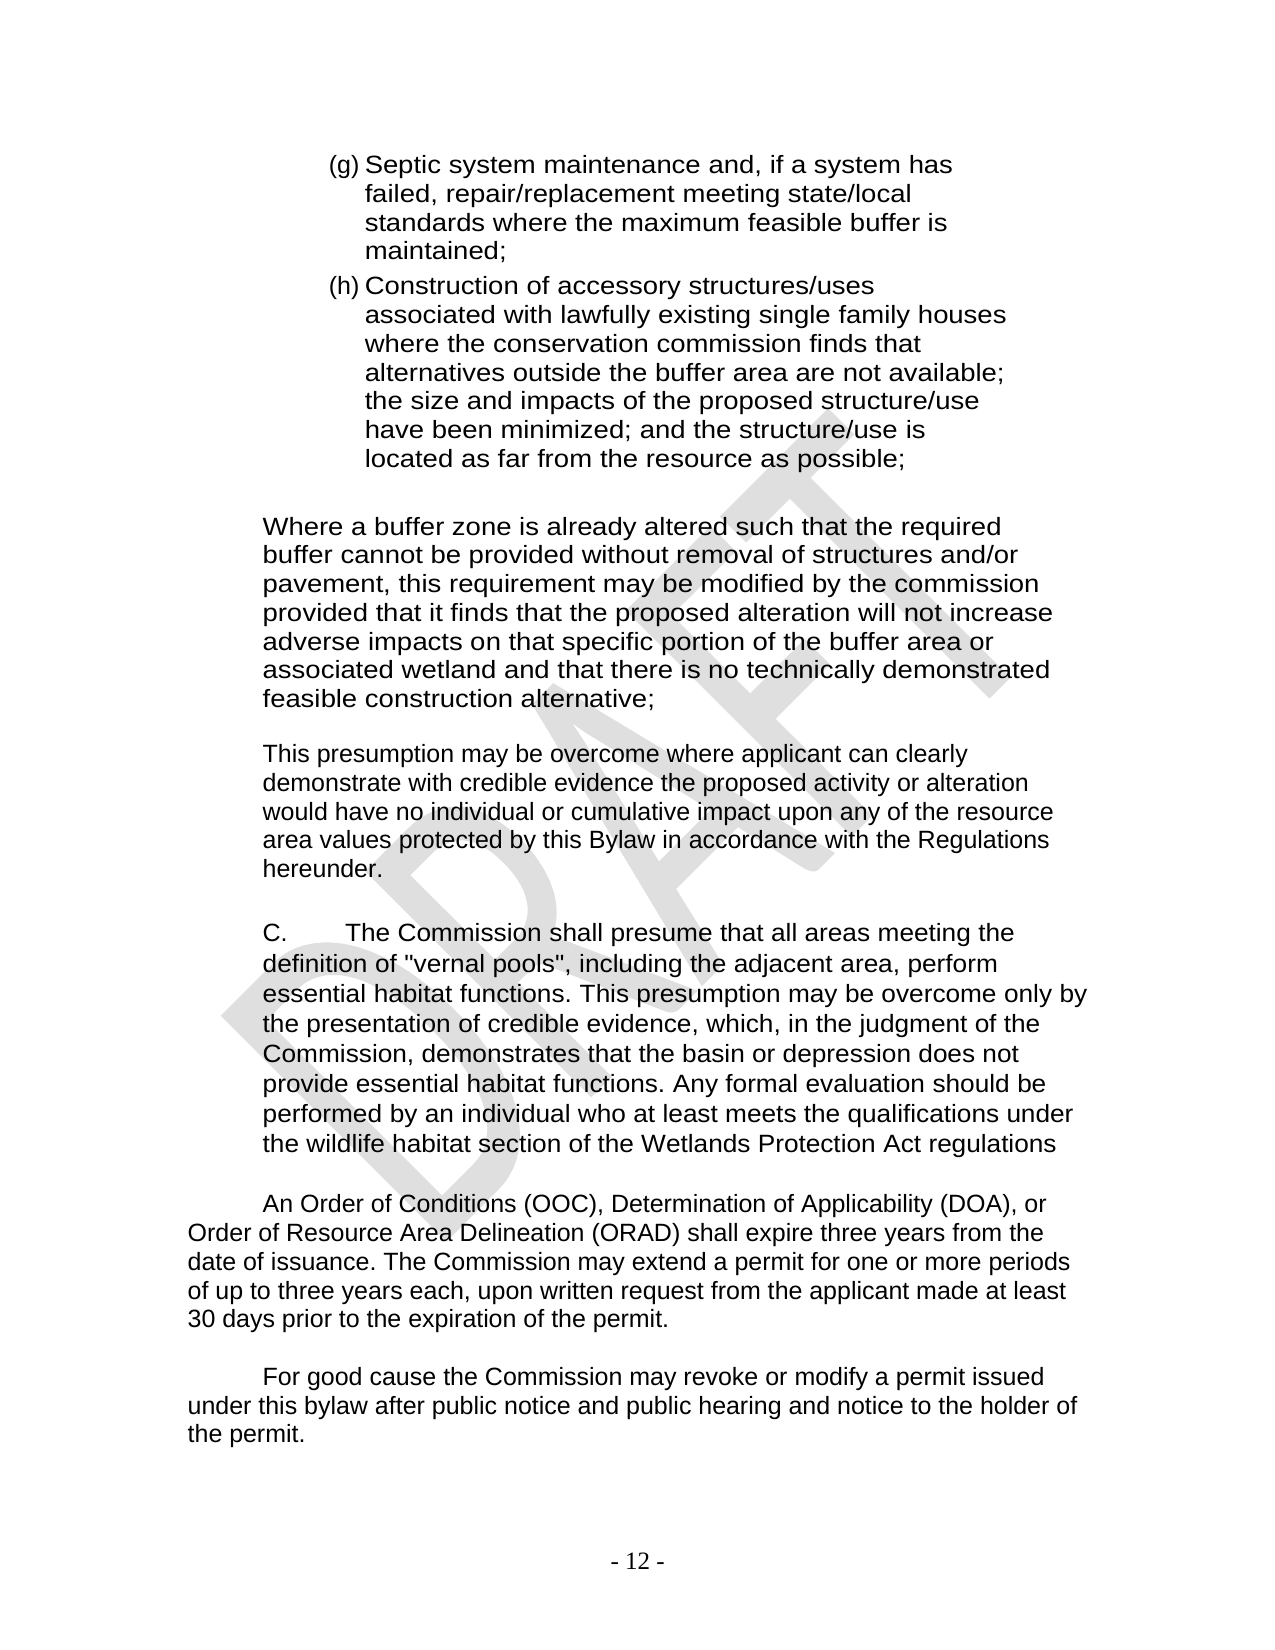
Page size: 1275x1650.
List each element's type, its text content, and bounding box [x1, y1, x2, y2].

list Septic system maintenance and, if a system has failed, repair/replacement meeting state/local standards where the maximum feasible buffer is maintained; [328, 150, 1010, 265]
text For good cause the Commission may revoke or modify a permit issued under this bylaw after public notice and public hearing and notice to the holder of the permit. [187, 1362, 1087, 1448]
list The Commission shall presume that all areas meeting the definition of "vernal pools", including the adjacent area, perform essential habitat functions. This presumption may be overcome only by the presentation of credible evidence, which, in the judgment of the Commission, demonstrates that the basin or depression does not provide essential habitat functions. Any formal evaluation should be performed by an individual who at least meets the qualifications under the wildlife habitat section of the Wetlands Protection Act regulations [262, 918, 1087, 1158]
list Construction of accessory structures/uses associated with lawfully existing single family houses where the conservation commission finds that alternatives outside the buffer area are not available; the size and impacts of the proposed structure/use have been minimized; and the structure/use is located as far from the resource as possible; [328, 271, 1010, 473]
text An Order of Conditions (OOC), Determination of Applicability (DOA), or Order of Resource Area Delineation (ORAD) shall expire three years from the date of issuance. The Commission may extend a permit for one or more periods of up to three years each, upon written request from the applicant made at least 30 days prior to the expiration of the permit. [187, 1189, 1087, 1333]
text This presumption may be overcome where applicant can clearly demonstrate with credible evidence the proposed activity or alteration would have no individual or cumulative impact upon any of the resource area values protected by this Bylaw in accordance with the Regulations hereunder. [262, 739, 1087, 883]
text Where a buffer zone is already altered such that the required buffer cannot be provided without removal of structures and/or pavement, this requirement may be modified by the commission provided that it finds that the proposed alteration will not increase adverse impacts on that specific portion of the buffer area or associated wetland and that there is no technically demonstrated feasible construction alternative; [262, 512, 1075, 713]
